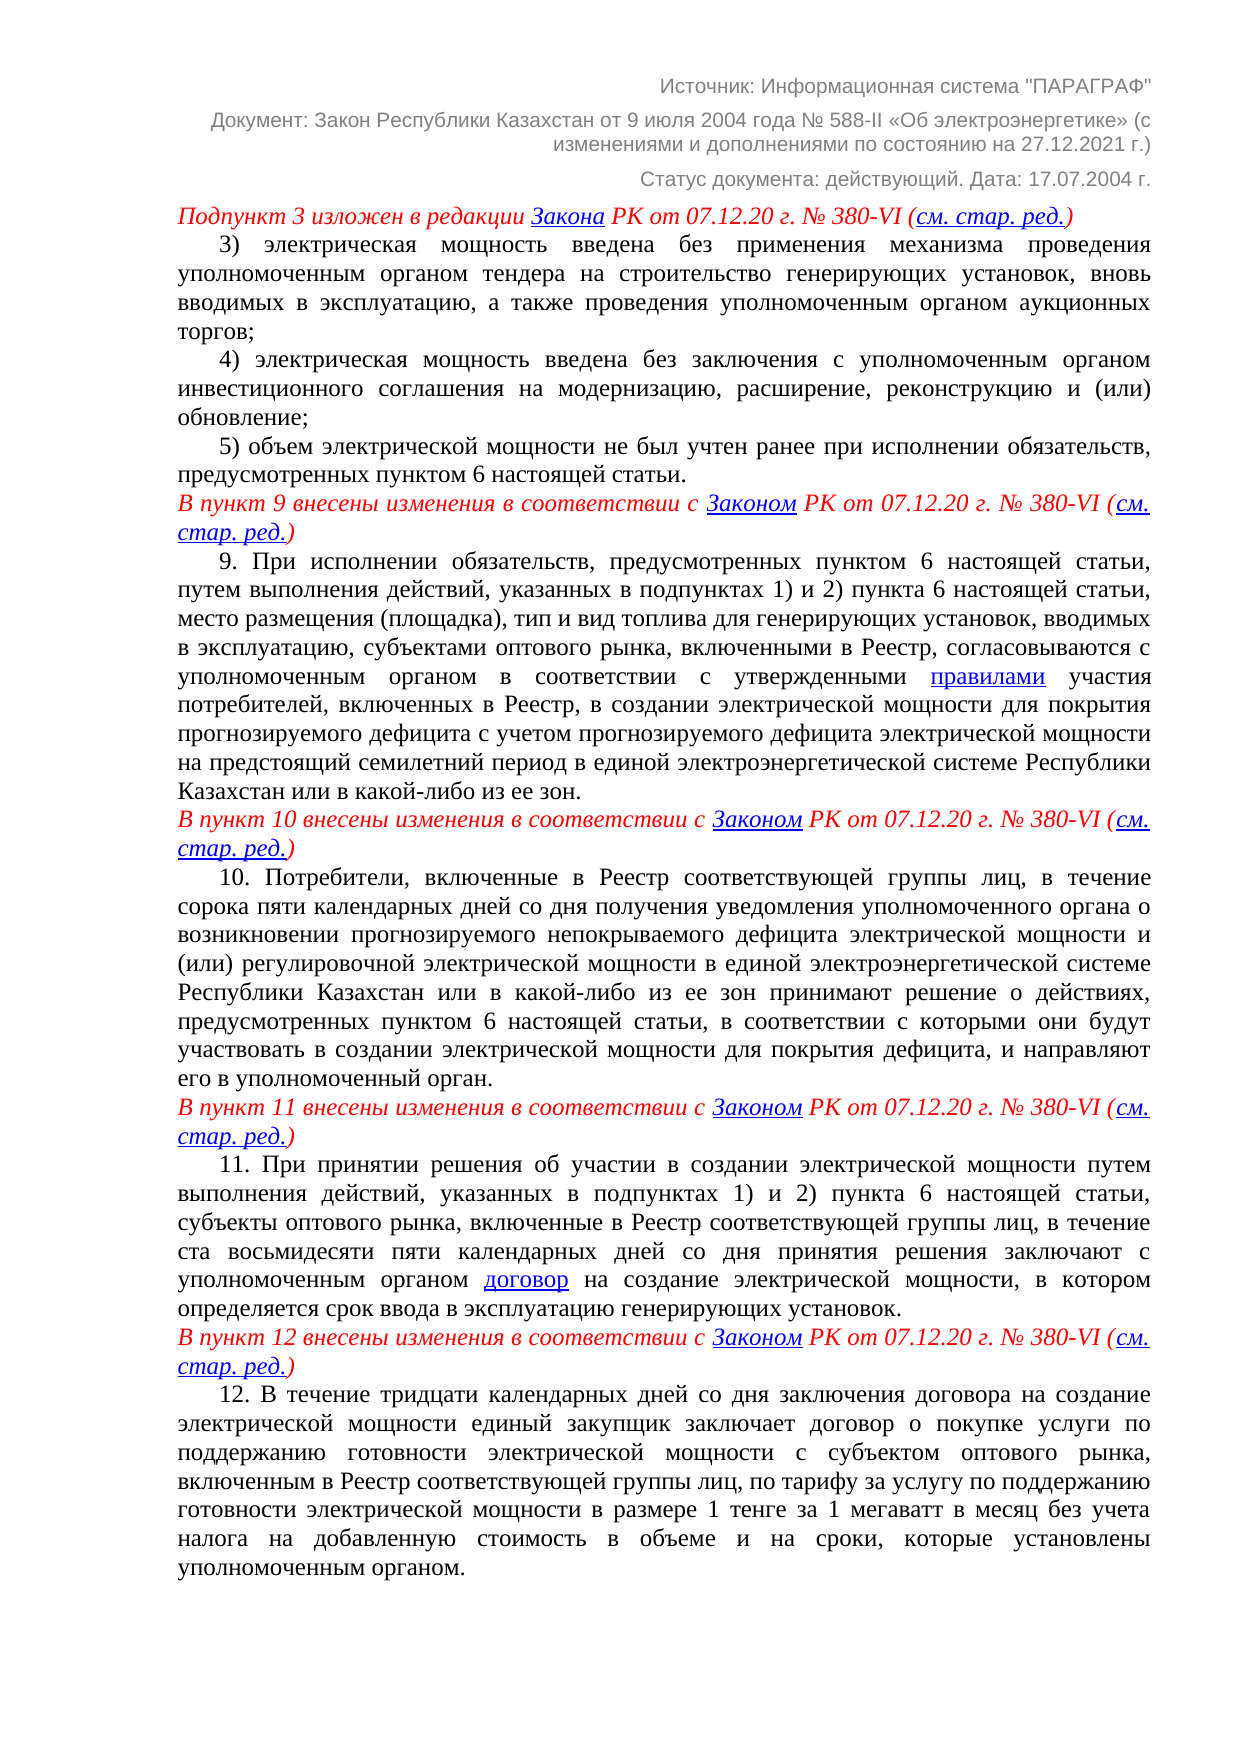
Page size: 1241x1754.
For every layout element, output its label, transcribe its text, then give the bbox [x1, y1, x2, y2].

text 10. Потребители, включенные в Реестр соответствующей группы лиц, в течение сорока пяти календарных дней со дня получения уведомления уполномоченного органа о возникновении прогнозируемого непокрываемого дефицита электрической мощности и (или) регулировочной электрической мощности в единой электроэнергетической системе Республики Казахстан или в какой-либо из ее зон принимают решение о действиях, предусмотренных пунктом 6 настоящей статьи, в соответствии с которыми они будут участвовать в создании электрической мощности для покрытия дефицита, и направляют его в уполномоченный орган. [177, 862, 1152, 1092]
text 4) электрическая мощность введена без заключения с уполномоченным органом инвестиционного соглашения на модернизацию, расширение, реконструкцию и (или) обновление; [177, 344, 1152, 431]
text 9. При исполнении обязательств, предусмотренных пунктом 6 настоящей статьи, путем выполнения действий, указанных в подпунктах 1) и 2) пункта 6 настоящей статьи, место размещения (площадка), тип и вид топлива для генерирующих установок, вводимых в эксплуатацию, субъектами оптового рынка, включенными в Реестр, согласовываются с уполномоченным органом в соответствии с утвержденными правилами участия потребителей, включенных в Реестр, в создании электрической мощности для покрытия прогнозируемого дефицита с учетом прогнозируемого дефицита электрической мощности на предстоящий семилетний период в единой электроэнергетической системе Республики Казахстан или в какой-либо из ее зон. [177, 546, 1152, 804]
text 11. При принятии решения об участии в создании электрической мощности путем выполнения действий, указанных в подпунктах 1) и 2) пункта 6 настоящей статьи, субъекты оптового рынка, включенные в Реестр соответствующей группы лиц, в течение ста восьмидесяти пяти календарных дней со дня принятия решения заключают с уполномоченным органом договор на создание электрической мощности, в котором определяется срок ввода в эксплуатацию генерирующих установок. [177, 1149, 1152, 1322]
text В пункт 9 внесены изменения в соответствии с Законом РК от 07.12.20 г. № 380-VI (см. стар. ред.) [177, 488, 1152, 546]
text Подпункт 3 изложен в редакции Закона РК от 07.12.20 г. № 380-VI (см. стар. ред.) [177, 201, 1152, 229]
text 12. В течение тридцати календарных дней со дня заключения договора на создание электрической мощности единый закупщик заключает договор о покупке услуги по поддержанию готовности электрической мощности с субъектом оптового рынка, включенным в Реестр соответствующей группы лиц, по тарифу за услугу по поддержанию готовности электрической мощности в размере 1 тенге за 1 мегаватт в месяц без учета налога на добавленную стоимость в объеме и на сроки, которые установлены уполномоченным органом. [177, 1379, 1152, 1581]
text В пункт 12 внесены изменения в соответствии с Законом РК от 07.12.20 г. № 380-VI (см. стар. ред.) [177, 1322, 1152, 1379]
text В пункт 10 внесены изменения в соответствии с Законом РК от 07.12.20 г. № 380-VI (см. стар. ред.) [177, 804, 1152, 862]
text В пункт 11 внесены изменения в соответствии с Законом РК от 07.12.20 г. № 380-VI (см. стар. ред.) [177, 1092, 1152, 1149]
text 5) объем электрической мощности не был учтен ранее при исполнении обязательств, предусмотренных пунктом 6 настоящей статьи. [177, 431, 1152, 488]
text 3) электрическая мощность введена без применения механизма проведения уполномоченным органом тендера на строительство генерирующих установок, вновь вводимых в эксплуатацию, а также проведения уполномоченным органом аукционных торгов; [177, 229, 1152, 344]
